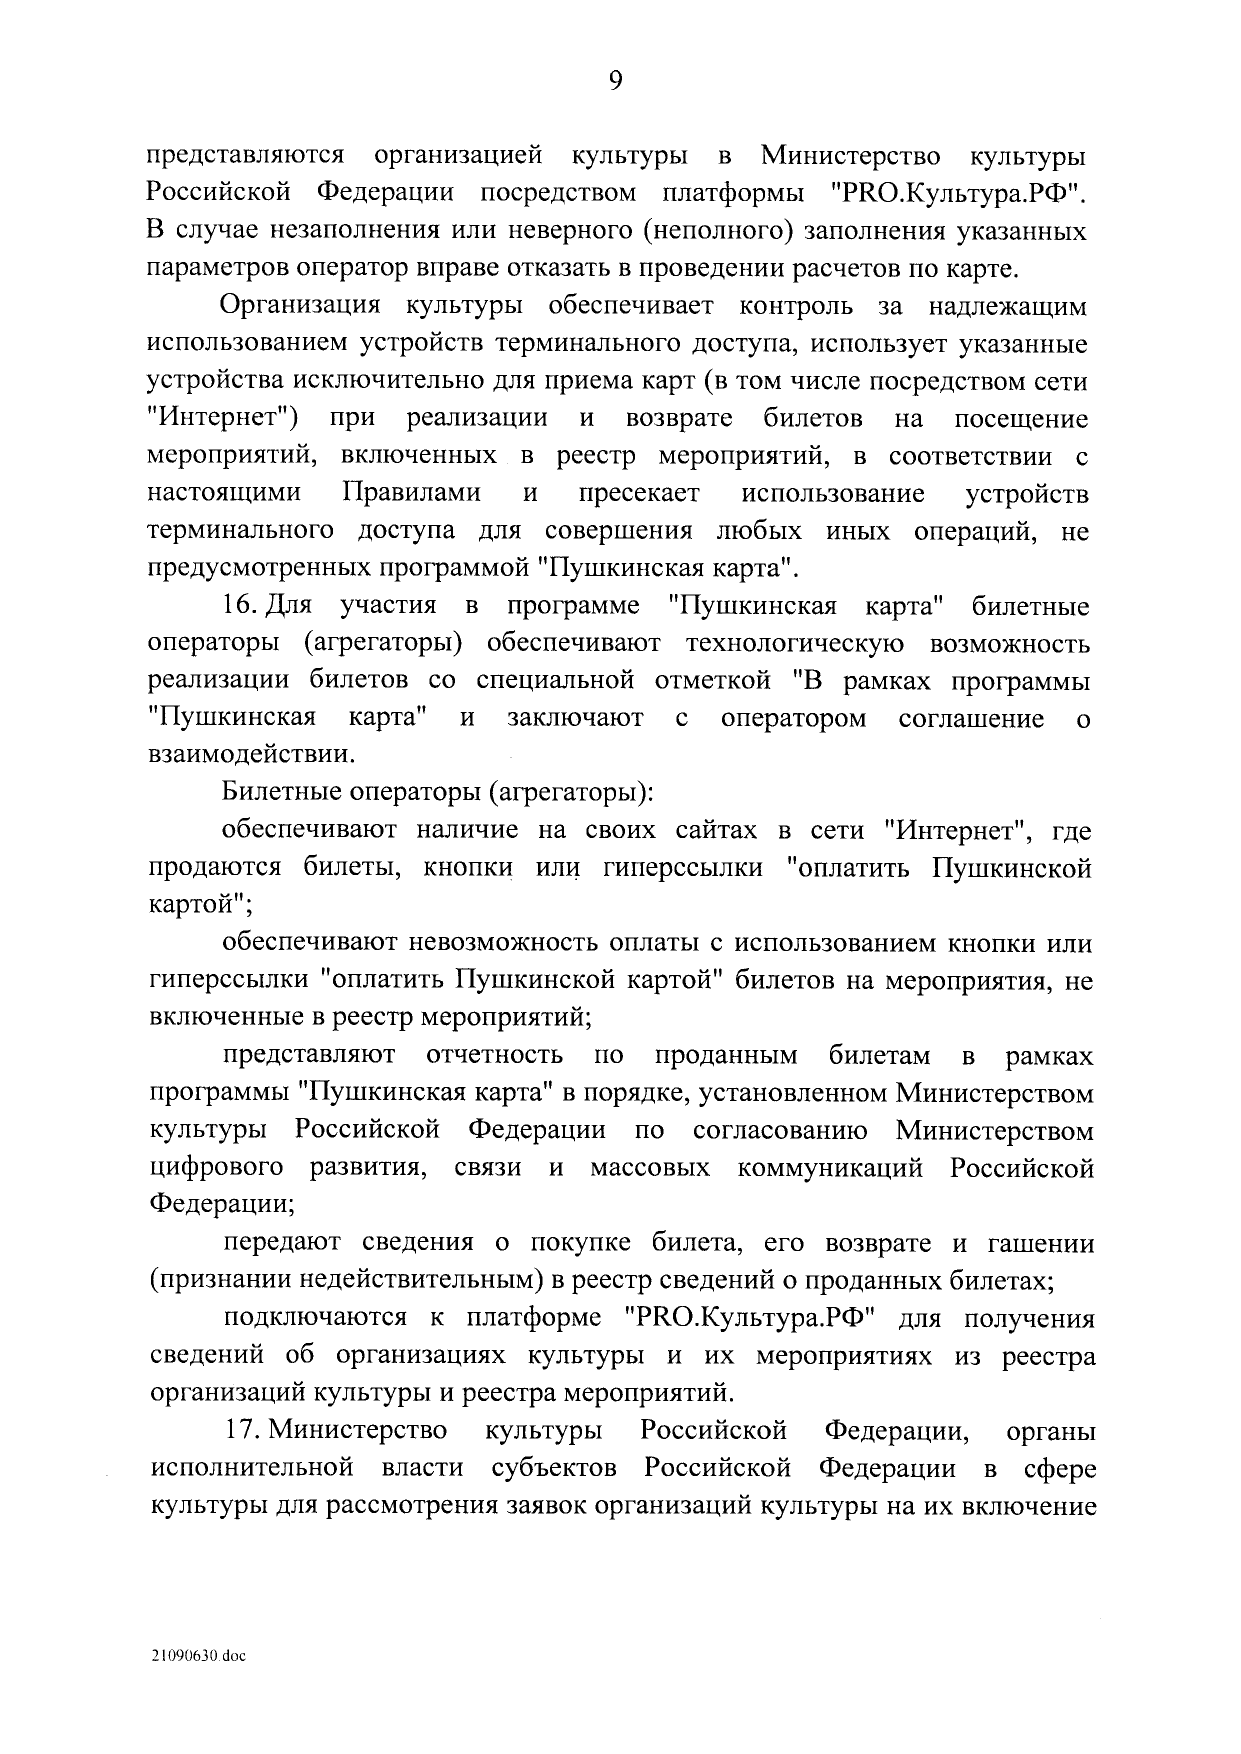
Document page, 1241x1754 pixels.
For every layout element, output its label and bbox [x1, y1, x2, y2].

picture [106, 70, 1101, 1661]
